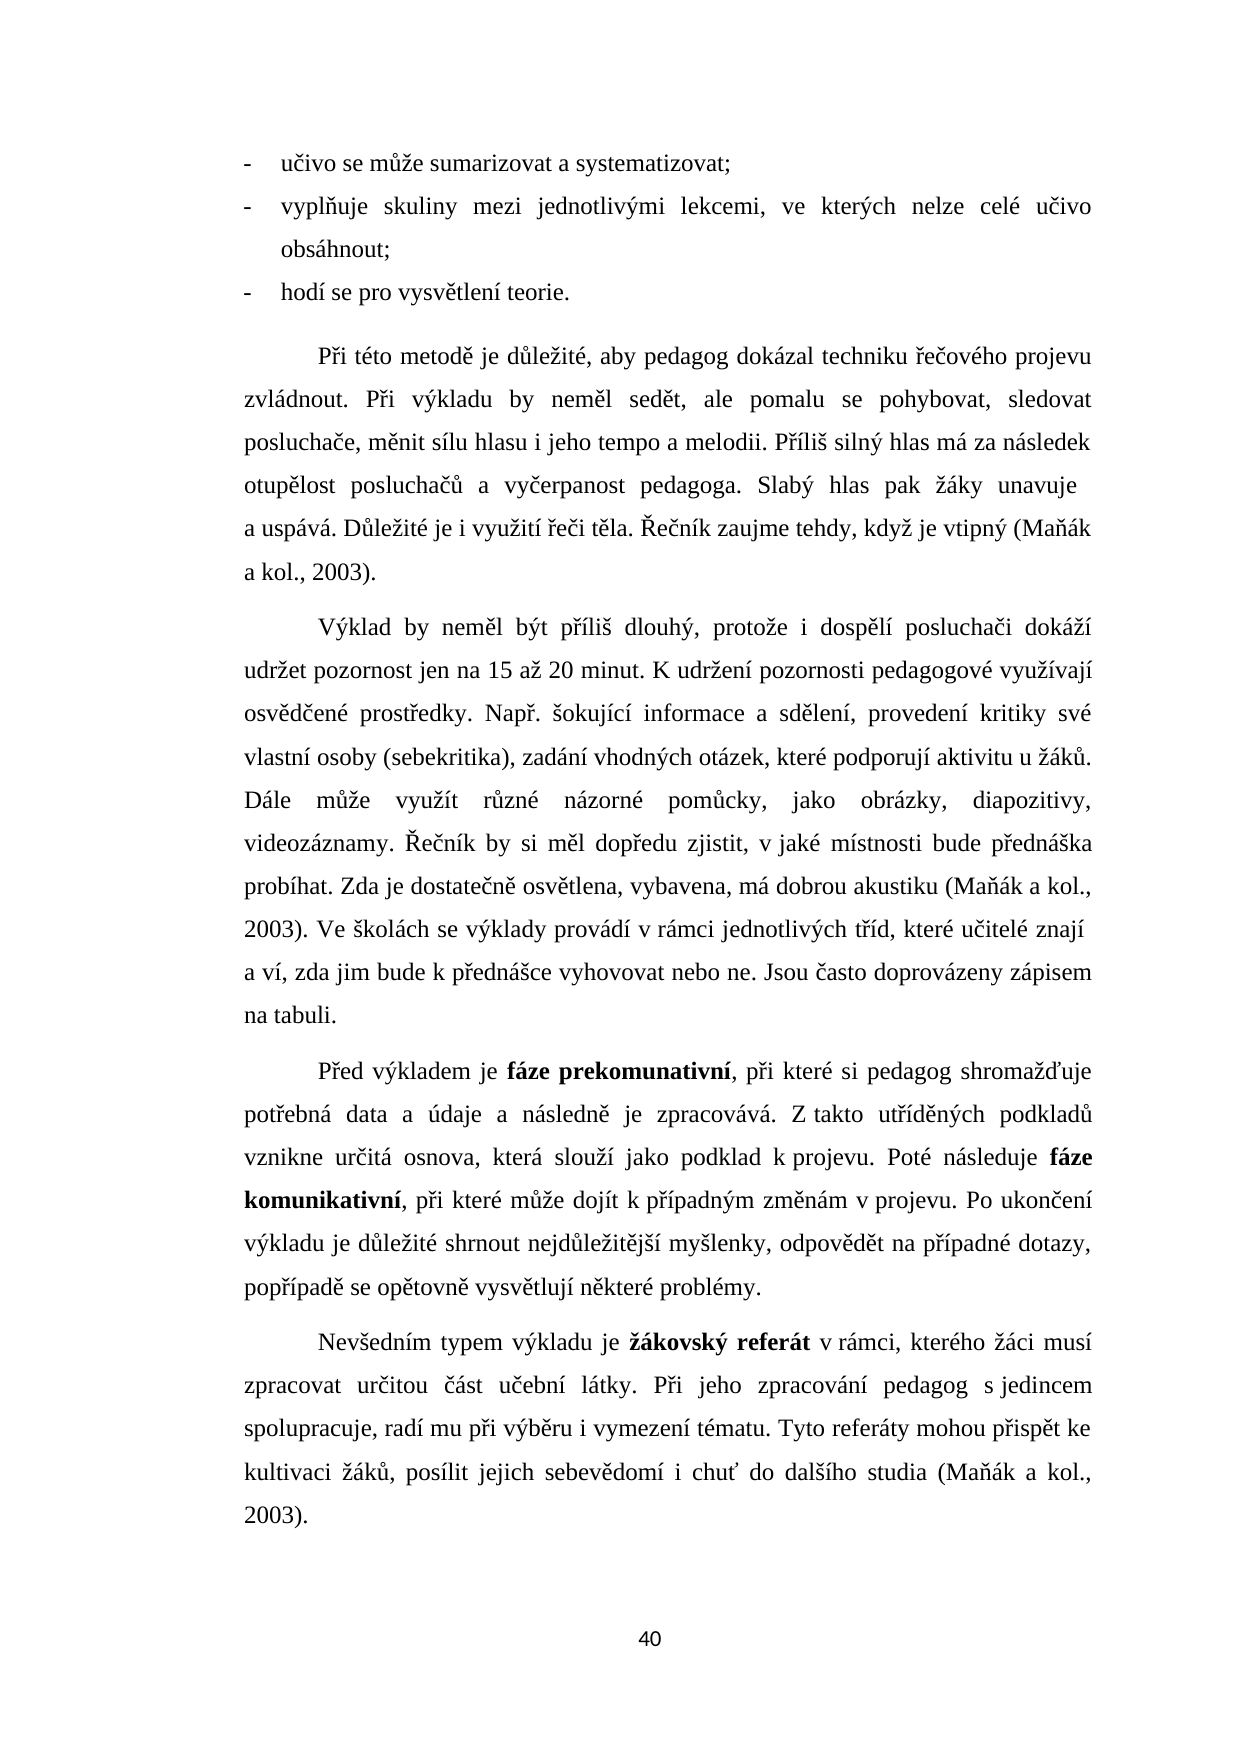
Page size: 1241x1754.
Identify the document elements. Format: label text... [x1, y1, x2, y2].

text Při této metodě je důležité, aby pedagog dokázal techniku řečového projevu zvládnout. Při výkladu by neměl sedět, ale pomalu se pohybovat, sledovat posluchače, měnit sílu hlasu i jeho tempo a melodii. Příliš silný hlas má za následek otupělost posluchačů a vyčerpanost pedagoga. Slabý hlas pak žáky unavuje a uspává. Důležité je i využití řeči těla. Řečník zaujme tehdy, když je vtipný (Maňák a kol., 2003). [244, 341, 1092, 585]
text Výklad by neměl být příliš dlouhý, protože i dospělí posluchači dokáží udržet pozornost jen na 15 až 20 minut. K udržení pozornosti pedagogové využívají osvědčené prostředky. Např. šokující informace a sdělení, provedení kritiky své vlastní osoby (sebekritika), zadání vhodných otázek, které podporují aktivitu u žáků. Dále může využít různé názorné pomůcky, jako obrázky, diapozitivy, videozáznamy. Řečník by si měl dopředu zjistit, v jaké místnosti bude přednáška probíhat. Zda je dostatečně osvětlena, vybavena, má dobrou akustiku (Maňák a kol., 2003). Ve školách se výklady provádí v rámci jednotlivých tříd, které učitelé znají a ví, zda jim bude k přednášce vyhovovat nebo ne. Jsou často doprovázeny zápisem na tabuli. [244, 612, 1092, 1029]
list hodí se pro vysvětlení teorie. [243, 277, 1092, 306]
text Před výkladem je fáze prekomunativní, při které si pedagog shromažďuje potřebná data a údaje a následně je zpracovává. Z takto utříděných podkladů vznikne určitá osnova, která slouží jako podklad k projevu. Poté následuje fáze komunikativní, při které může dojít k případným změnám v projevu. Po ukončení výkladu je důležité shrnout nejdůležitější myšlenky, odpovědět na případné dotazy, popřípadě se opětovně vysvětlují některé problémy. [244, 1056, 1092, 1300]
list učivo se může sumarizovat a systematizovat; [243, 148, 1092, 176]
text Nevšedním typem výkladu je žákovský referát v rámci, kterého žáci musí zpracovat určitou část učební látky. Při jeho zpracování pedagog s jedincem spolupracuje, radí mu při výběru i vymezení tématu. Tyto referáty mohou přispět ke kultivaci žáků, posílit jejich sebevědomí i chuť do dalšího studia (Maňák a kol., 2003). [244, 1327, 1092, 1528]
list vyplňuje skuliny mezi jednotlivými lekcemi, ve kterých nelze celé učivo obsáhnout; [243, 191, 1092, 263]
